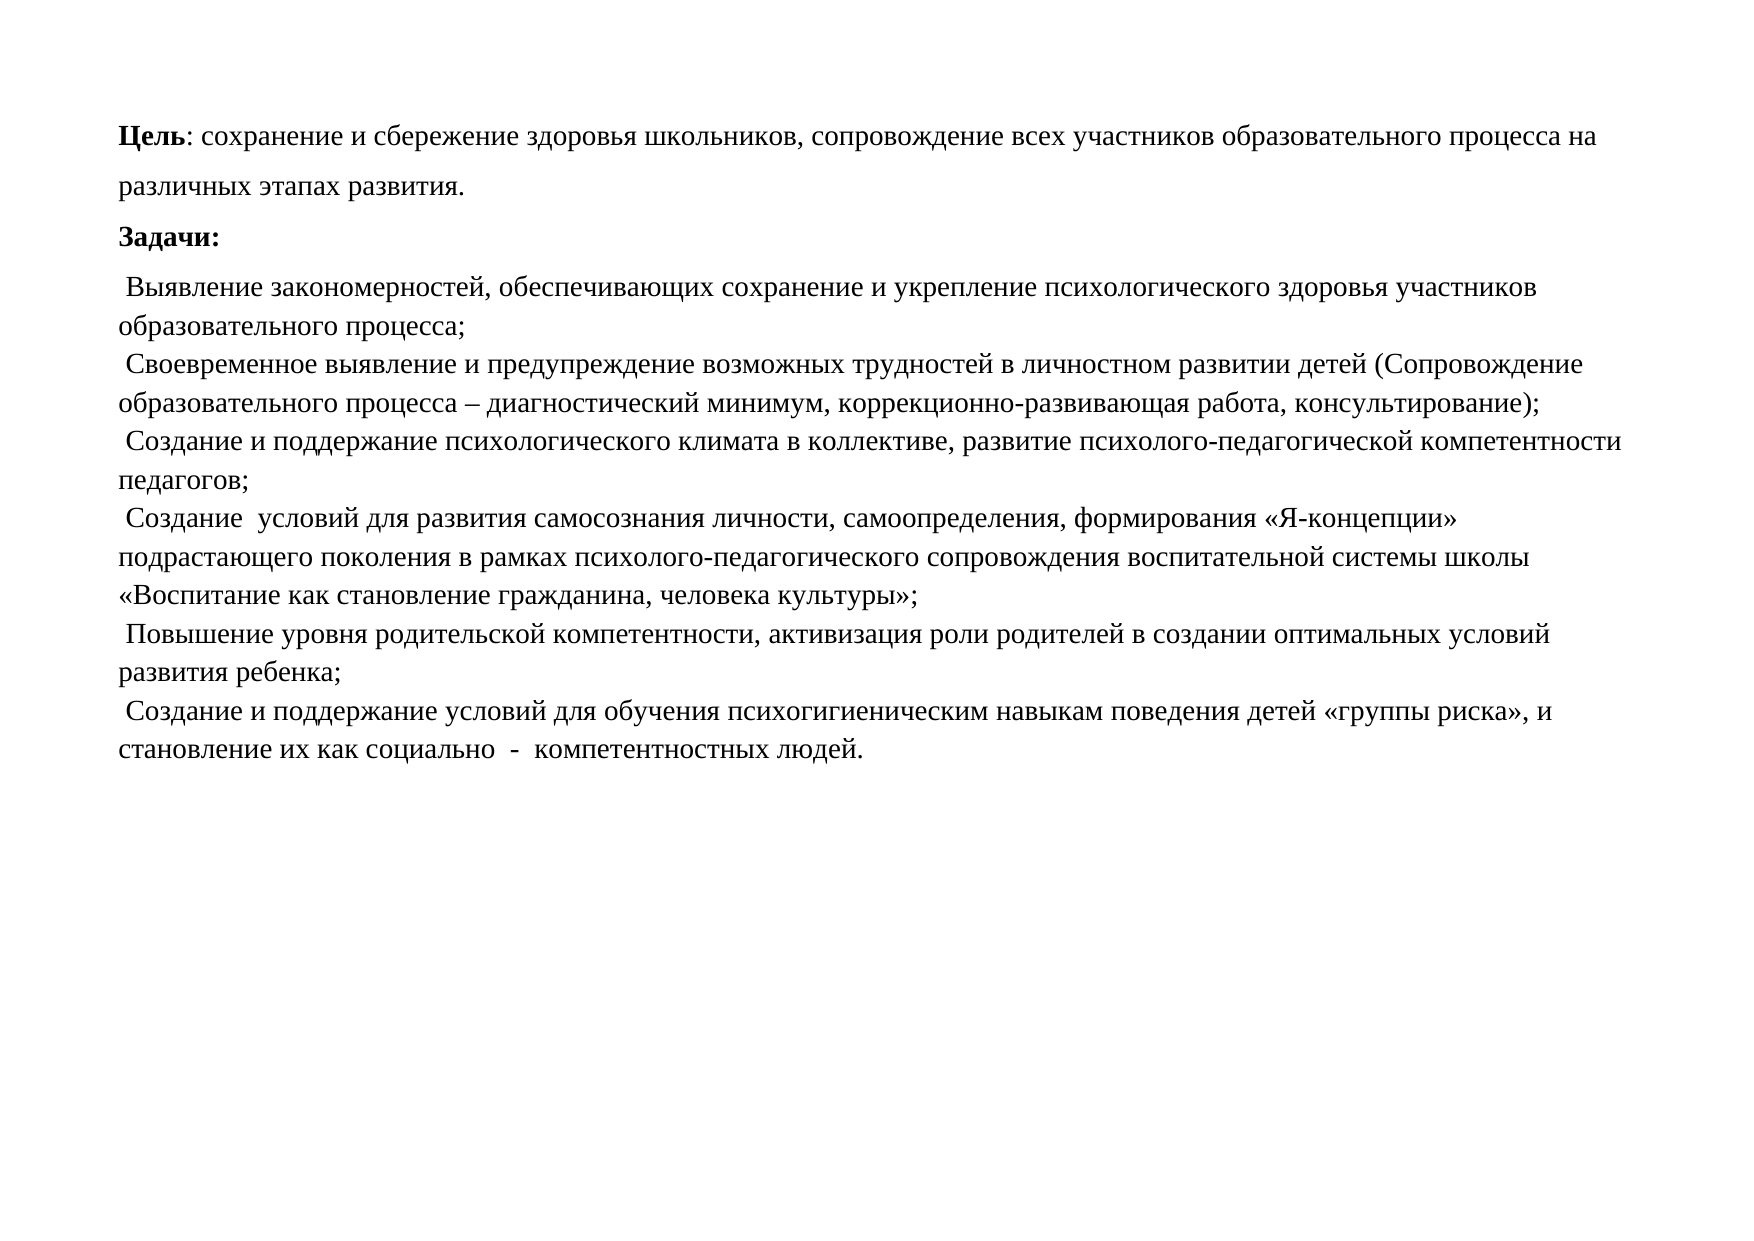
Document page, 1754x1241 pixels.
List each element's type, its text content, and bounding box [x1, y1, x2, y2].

text Выявление закономерностей, обеспечивающих сохранение и укрепление психологического здоровья участников образовательного процесса; Своевременное выявление и предупреждение возможных трудностей в личностном развитии детей (Сопровождение образовательного процесса – диагностический минимум, коррекционно-развивающая работа, консультирование); Создание и поддержание психологического климата в коллективе, развитие психолого-педагогической компетентности педагогов; Создание условий для развития самосознания личности, самоопределения, формирования «Я-концепции» подрастающего поколения в рамках психолого-педагогического сопровождения воспитательной системы школы «Воспитание как становление гражданина, человека культуры»; Повышение уровня родительской компетентности, активизация роли родителей в создании оптимальных условий развития ребенка; Создание и поддержание условий для обучения психогигиеническим навыкам поведения детей «группы риска», и становление их как социально - компетентностных людей. [118, 269, 1636, 765]
text Цель: сохранение и сбережение здоровья школьников, сопровождение всех участников образовательного процесса на различных этапах развития. [118, 118, 1636, 202]
text Задачи: [118, 219, 1636, 252]
